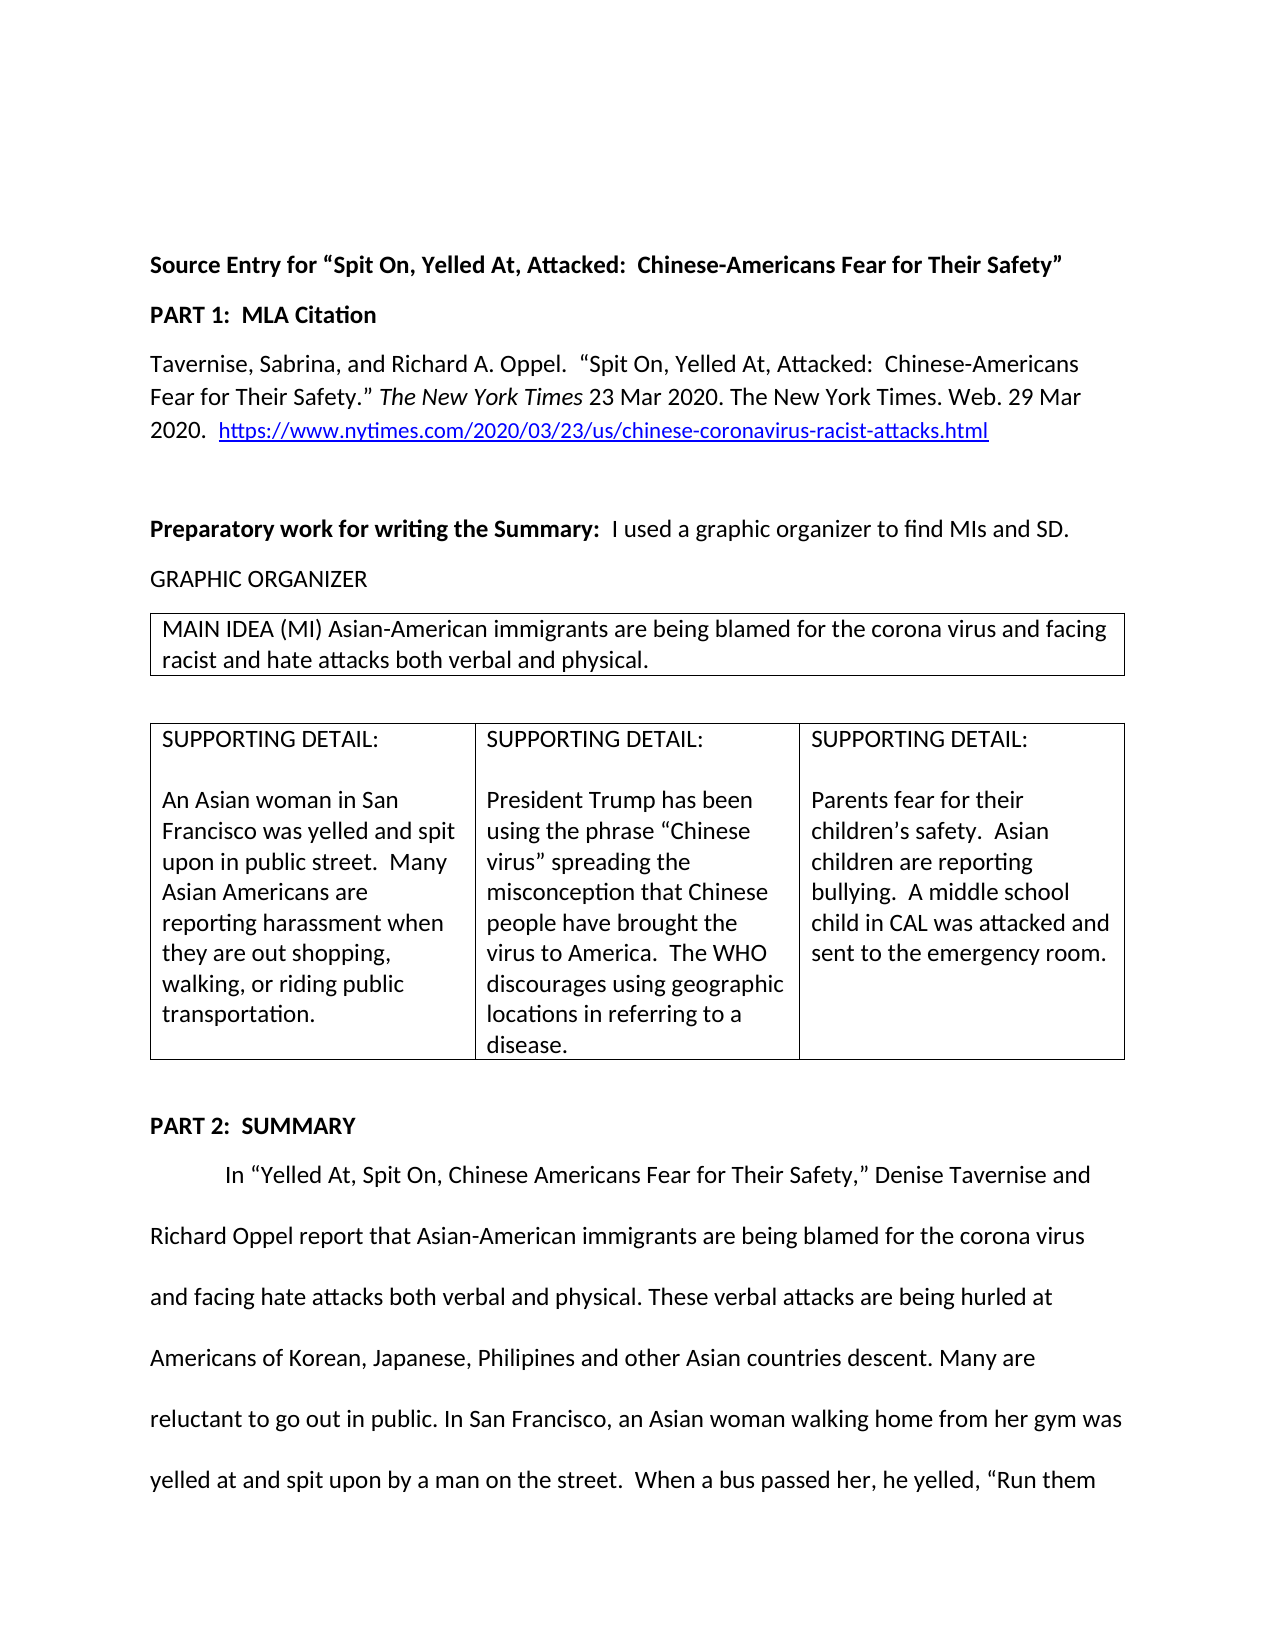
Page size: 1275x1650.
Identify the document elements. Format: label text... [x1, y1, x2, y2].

text Preparatory work for writing the Summary: I used a graphic organizer to find MIs and SD. [150, 513, 1125, 544]
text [150, 1159, 1125, 1495]
table_header SUPPORTING DETAIL: An Asian woman in San Francisco was yelled and spit upon in public street. Many Asian Americans are reporting harassment when they are out shopping, walking, or riding public transportation. [151, 724, 475, 1059]
text Source Entry for “Spit On, Yelled At, Attacked: Chinese-Americans Fear for Their Safety” [150, 249, 1125, 280]
table_header MAIN IDEA (MI) Asian-American immigrants are being blamed for the corona virus and facing racist and hate attacks both verbal and physical. [151, 614, 1124, 674]
text PART 2: SUMMARY [150, 1110, 1125, 1140]
table_header SUPPORTING DETAIL: President Trump has been using the phrase “Chinese virus” spreading the misconception that Chinese people have brought the virus to America. The WHO discourages using geographic locations in referring to a disease. [476, 724, 799, 1059]
text PART 1: MLA Citation [150, 299, 1125, 329]
table_header SUPPORTING DETAIL: Parents fear for their children’s safety. Asian children are reporting bullying. A middle school child in CAL was attacked and sent to the emergency room. [800, 724, 1124, 1059]
text Tavernise, Sabrina, and Richard A. Oppel. “Spit On, Yelled At, Attacked: Chinese-Americans Fear for Their Safety.” The New York Times 23 Mar 2020. The New York Times. Web. 29 Mar 2020. https://www.nytimes.com/2020/03/23/us/chinese-coronavirus-racist-attacks.html [150, 348, 1125, 445]
text GRAPHIC ORGANIZER [150, 563, 1125, 593]
